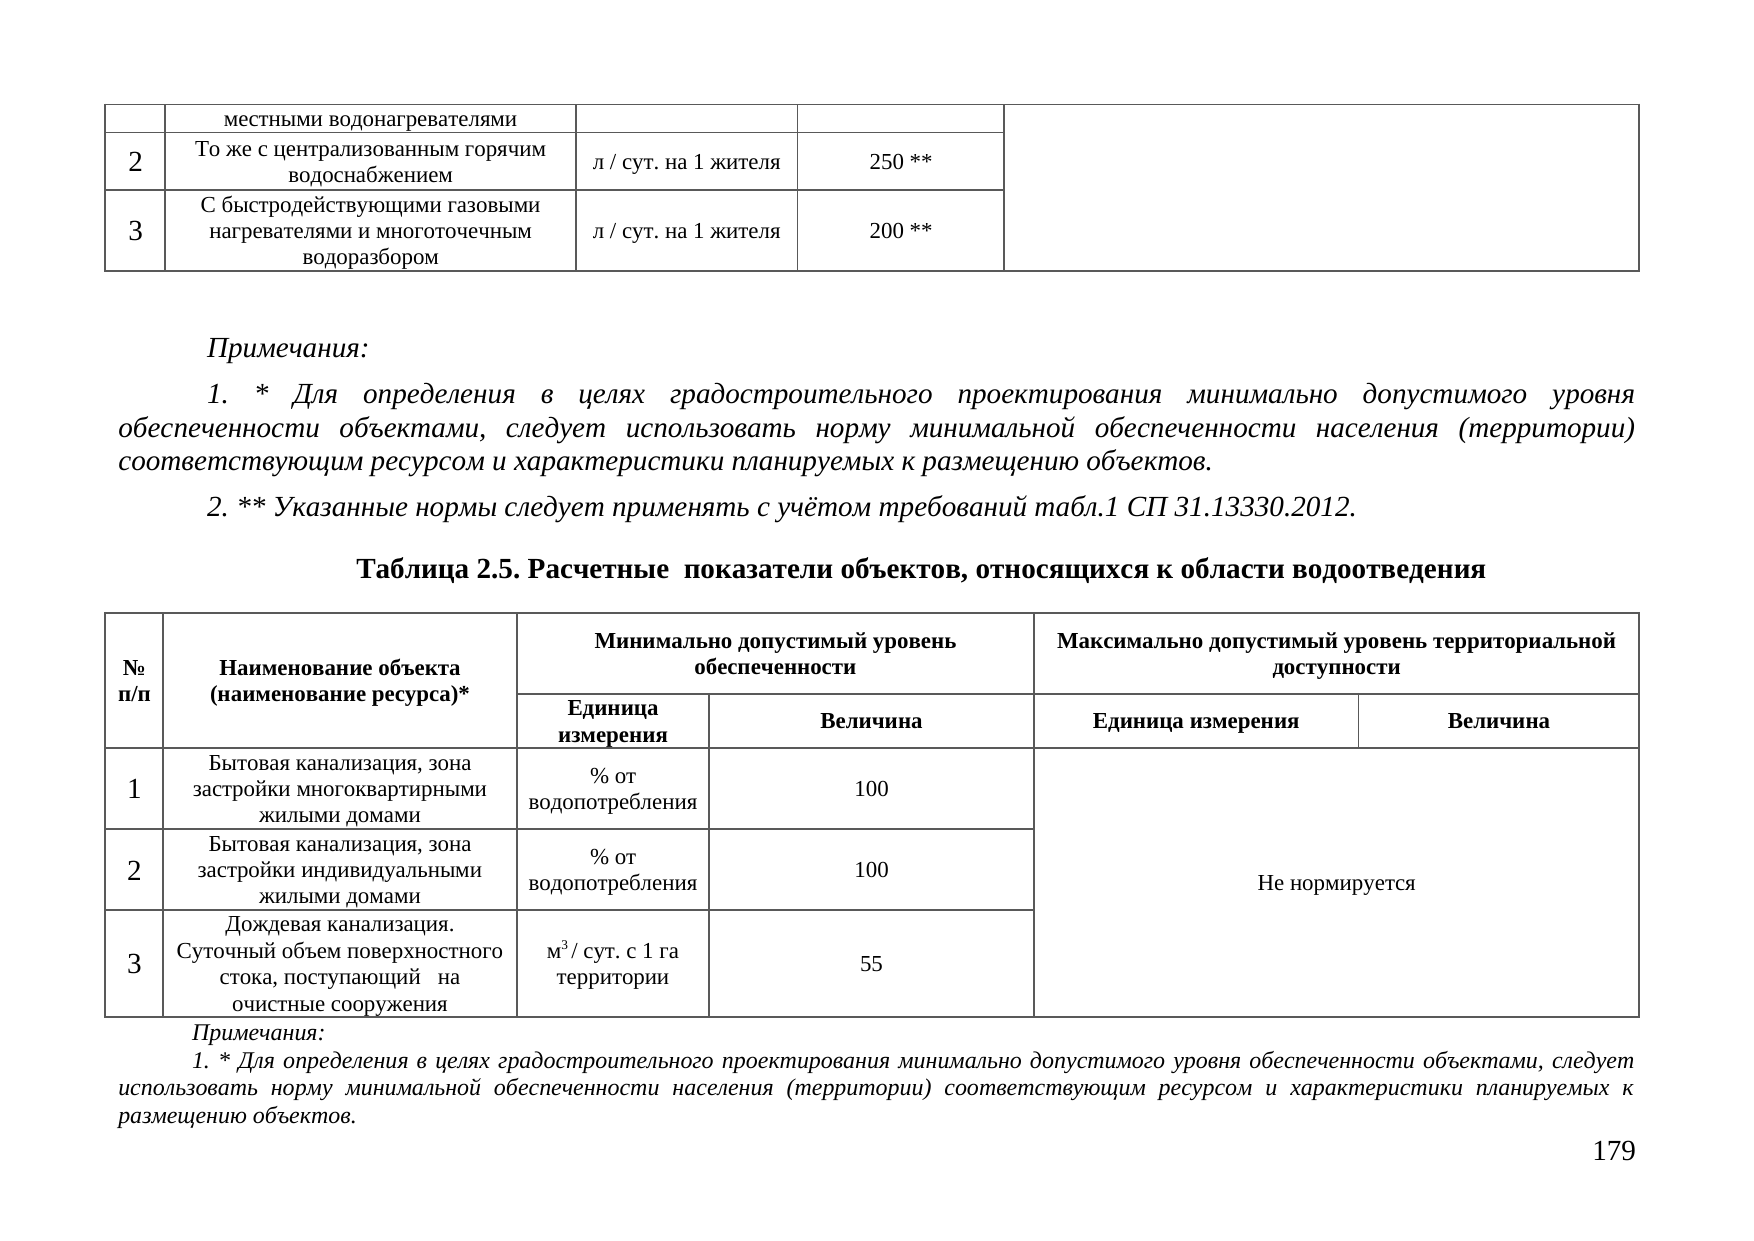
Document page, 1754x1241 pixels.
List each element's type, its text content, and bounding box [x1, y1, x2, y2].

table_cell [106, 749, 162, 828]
text Таблица 2.5. Расчетные показатели объектов, относящихся к области водоотведения [118, 551, 1636, 584]
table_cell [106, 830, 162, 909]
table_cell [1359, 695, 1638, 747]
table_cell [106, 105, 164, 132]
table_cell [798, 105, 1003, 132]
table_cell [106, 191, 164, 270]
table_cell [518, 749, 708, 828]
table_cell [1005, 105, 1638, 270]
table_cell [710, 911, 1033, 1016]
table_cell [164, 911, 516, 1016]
text Примечания: [118, 1018, 1636, 1046]
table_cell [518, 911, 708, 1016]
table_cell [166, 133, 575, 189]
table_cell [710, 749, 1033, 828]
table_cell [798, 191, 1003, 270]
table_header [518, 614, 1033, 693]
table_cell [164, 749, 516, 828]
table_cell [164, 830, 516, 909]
text 2. ** Указанные нормы следует применять с учётом требований табл.1 СП 31.13330.2012. [118, 489, 1636, 523]
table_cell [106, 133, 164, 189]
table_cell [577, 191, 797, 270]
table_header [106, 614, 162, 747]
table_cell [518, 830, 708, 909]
text 1. * Для определения в целях градостроительного проектирования минимально допустимого уровня обеспеченности объектами, следует использовать норму минимальной обеспеченности населения (территории) соответствующим ресурсом и характеристики планируемых к размещению объектов. [118, 376, 1636, 477]
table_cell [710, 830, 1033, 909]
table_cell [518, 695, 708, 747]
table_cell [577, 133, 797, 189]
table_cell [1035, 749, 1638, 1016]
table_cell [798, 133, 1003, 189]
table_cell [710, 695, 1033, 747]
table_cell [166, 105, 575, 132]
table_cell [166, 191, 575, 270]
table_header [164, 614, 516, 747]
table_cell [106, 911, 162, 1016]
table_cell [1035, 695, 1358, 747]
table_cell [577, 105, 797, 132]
text Примечания: [118, 330, 1636, 364]
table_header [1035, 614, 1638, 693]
text 1. * Для определения в целях градостроительного проектирования минимально допустимого уровня обеспеченности объектами, следует использовать норму минимальной обеспеченности населения (территории) соответствующим ресурсом и характеристики планируемых к размещению объектов. [118, 1046, 1636, 1128]
